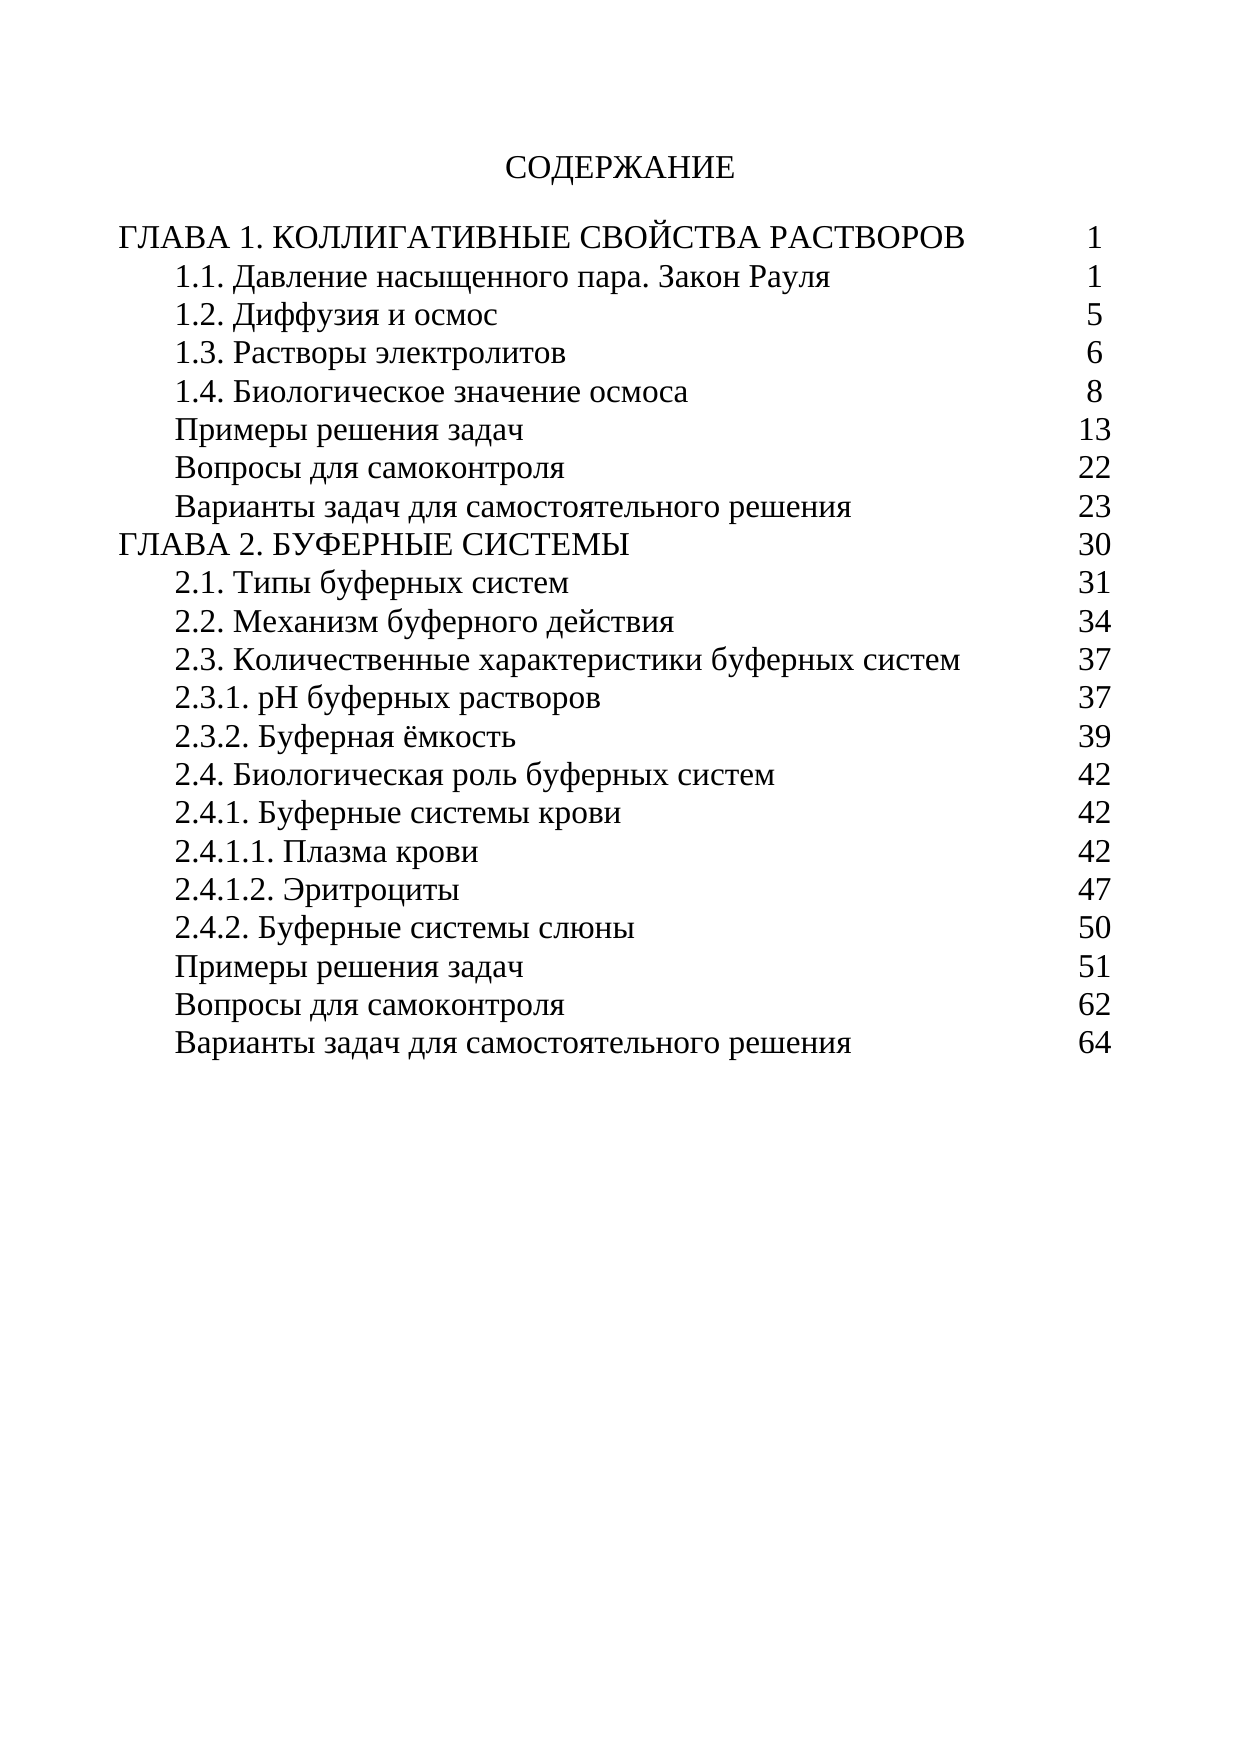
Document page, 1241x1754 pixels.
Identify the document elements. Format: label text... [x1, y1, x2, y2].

table_cell 2.1. Типы буферных систем [107, 563, 1056, 601]
table_cell 2.2. Механизм буферного действия [107, 601, 1056, 639]
table_cell 2.4. Биологическая роль буферных систем [107, 754, 1056, 793]
table_cell Вопросы для самоконтроля [107, 448, 1056, 486]
table_cell 31 [1056, 563, 1133, 601]
table_cell 51 [1056, 946, 1133, 984]
table_cell 30 [1056, 524, 1133, 563]
table_cell 42 [1056, 831, 1133, 869]
table_cell 64 [1056, 1023, 1133, 1061]
table_cell 5 [1056, 294, 1133, 333]
table_cell Примеры решения задач [107, 946, 1056, 984]
table_header 1 [1056, 218, 1133, 256]
text содержание [118, 148, 1122, 186]
table_cell Примеры решения задач [107, 409, 1056, 448]
table_cell 34 [1056, 601, 1133, 639]
table_cell ГЛАВА 2. буферные системы [107, 524, 1056, 563]
table_cell 47 [1056, 869, 1133, 908]
table_cell 13 [1056, 409, 1133, 448]
table_cell 2.3.2. Буферная ёмкость [107, 716, 1056, 754]
table_cell 62 [1056, 984, 1133, 1023]
table_cell 6 [1056, 333, 1133, 371]
table_header глава 1. КОЛЛИГАТИВНЫЕ СВОЙСТВА РАСТВОРОВ [107, 218, 1056, 256]
table_cell 2.3.1. рН буферных растворов [107, 678, 1056, 716]
table_cell 1.3. Растворы электролитов [107, 333, 1056, 371]
table_cell 1 [1056, 256, 1133, 294]
table_cell 37 [1056, 678, 1133, 716]
table_cell 42 [1056, 793, 1133, 831]
table_cell 2.4.1.2. Эритроциты [107, 869, 1056, 908]
table_cell Варианты задач для самостоятельного решения [107, 1023, 1056, 1061]
table_cell 1.2. Диффузия и осмос [107, 294, 1056, 333]
table_cell 1.4. Биологическое значение осмоса [107, 371, 1056, 409]
table_cell 2.4.2. Буферные системы слюны [107, 908, 1056, 946]
table_cell 22 [1056, 448, 1133, 486]
table_cell 50 [1056, 908, 1133, 946]
table_cell Варианты задач для самостоятельного решения [107, 486, 1056, 524]
table_cell 2.4.1. Буферные системы крови [107, 793, 1056, 831]
table_cell Вопросы для самоконтроля [107, 984, 1056, 1023]
table_cell 42 [1056, 754, 1133, 793]
table_cell 23 [1056, 486, 1133, 524]
table_cell 8 [1056, 371, 1133, 409]
table_cell 1.1. Давление насыщенного пара. Закон Рауля [107, 256, 1056, 294]
table_cell 2.3. Количественные характеристики буферных систем [107, 639, 1056, 678]
table_cell 37 [1056, 639, 1133, 678]
table_cell 39 [1056, 716, 1133, 754]
table_cell 2.4.1.1. Плазма крови [107, 831, 1056, 869]
